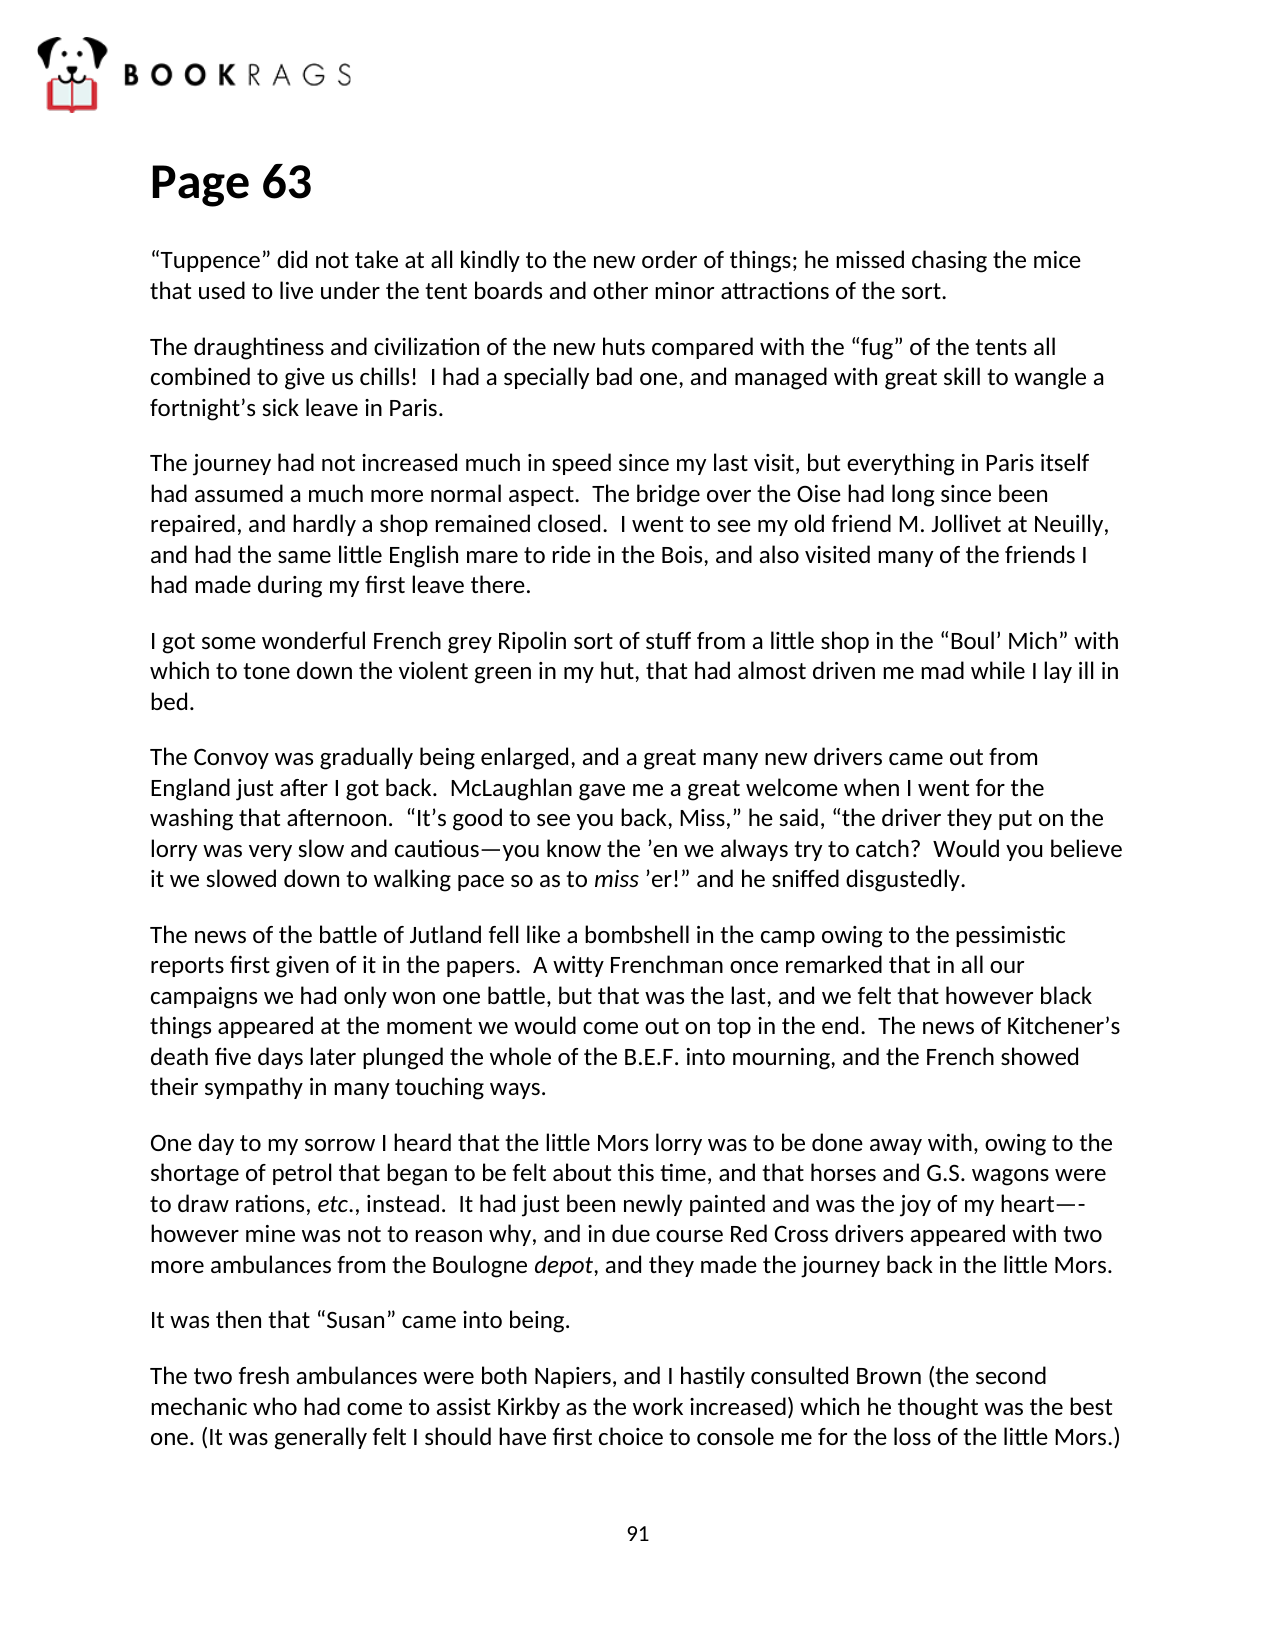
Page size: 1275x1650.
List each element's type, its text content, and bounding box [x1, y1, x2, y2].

text Page 63 [150, 150, 1125, 211]
text One day to my sorrow I heard that the little Mors lorry was to be done away with, owing to the shortage of petrol that began to be felt about this time, and that horses and G.S. wagons were to draw rations, etc., instead. It had just been newly painted and was the joy of my heart—­however mine was not to reason why, and in due course Red Cross drivers appeared with two more ambulances from the Boulogne depot, and they made the journey back in the little Mors. [150, 1127, 1125, 1280]
picture [37, 37, 351, 113]
text “Tuppence” did not take at all kindly to the new order of things; he missed chasing the mice that used to live under the tent boards and other minor attractions of the sort. [150, 244, 1125, 306]
text The two fresh ambulances were both Napiers, and I hastily consulted Brown (the second mechanic who had come to assist Kirkby as the work increased) which he thought was the best one. (It was generally felt I should have first choice to console me for the loss of the little Mors.) [150, 1360, 1125, 1452]
text The draughtiness and civilization of the new huts compared with the “fug” of the tents all combined to give us chills! I had a specially bad one, and managed with great skill to wangle a fortnight’s sick leave in Paris. [150, 331, 1125, 422]
text The journey had not increased much in speed since my last visit, but everything in Paris itself had assumed a much more normal aspect. The bridge over the Oise had long since been repaired, and hardly a shop remained closed. I went to see my old friend M. Jollivet at Neuilly, and had the same little English mare to ride in the Bois, and also visited many of the friends I had made during my first leave there. [150, 447, 1125, 600]
text The Convoy was gradually being enlarged, and a great many new drivers came out from England just after I got back. McLaughlan gave me a great welcome when I went for the washing that afternoon. “It’s good to see you back, Miss,” he said, “the driver they put on the lorry was very slow and cautious—­you know the ’en we always try to catch? Would you believe it we slowed down to walking pace so as to miss ’er!” and he sniffed disgustedly. [150, 741, 1125, 894]
text I got some wonderful French grey Ripolin sort of stuff from a little shop in the “Boul’ Mich” with which to tone down the violent green in my hut, that had almost driven me mad while I lay ill in bed. [150, 625, 1125, 716]
text It was then that “Susan” came into being. [150, 1305, 1125, 1335]
text The news of the battle of Jutland fell like a bombshell in the camp owing to the pessimistic reports first given of it in the papers. A witty Frenchman once remarked that in all our campaigns we had only won one battle, but that was the last, and we felt that however black things appeared at the moment we would come out on top in the end. The news of Kitchener’s death five days later plunged the whole of the B.E.F. into mourning, and the French showed their sympathy in many touching ways. [150, 919, 1125, 1102]
